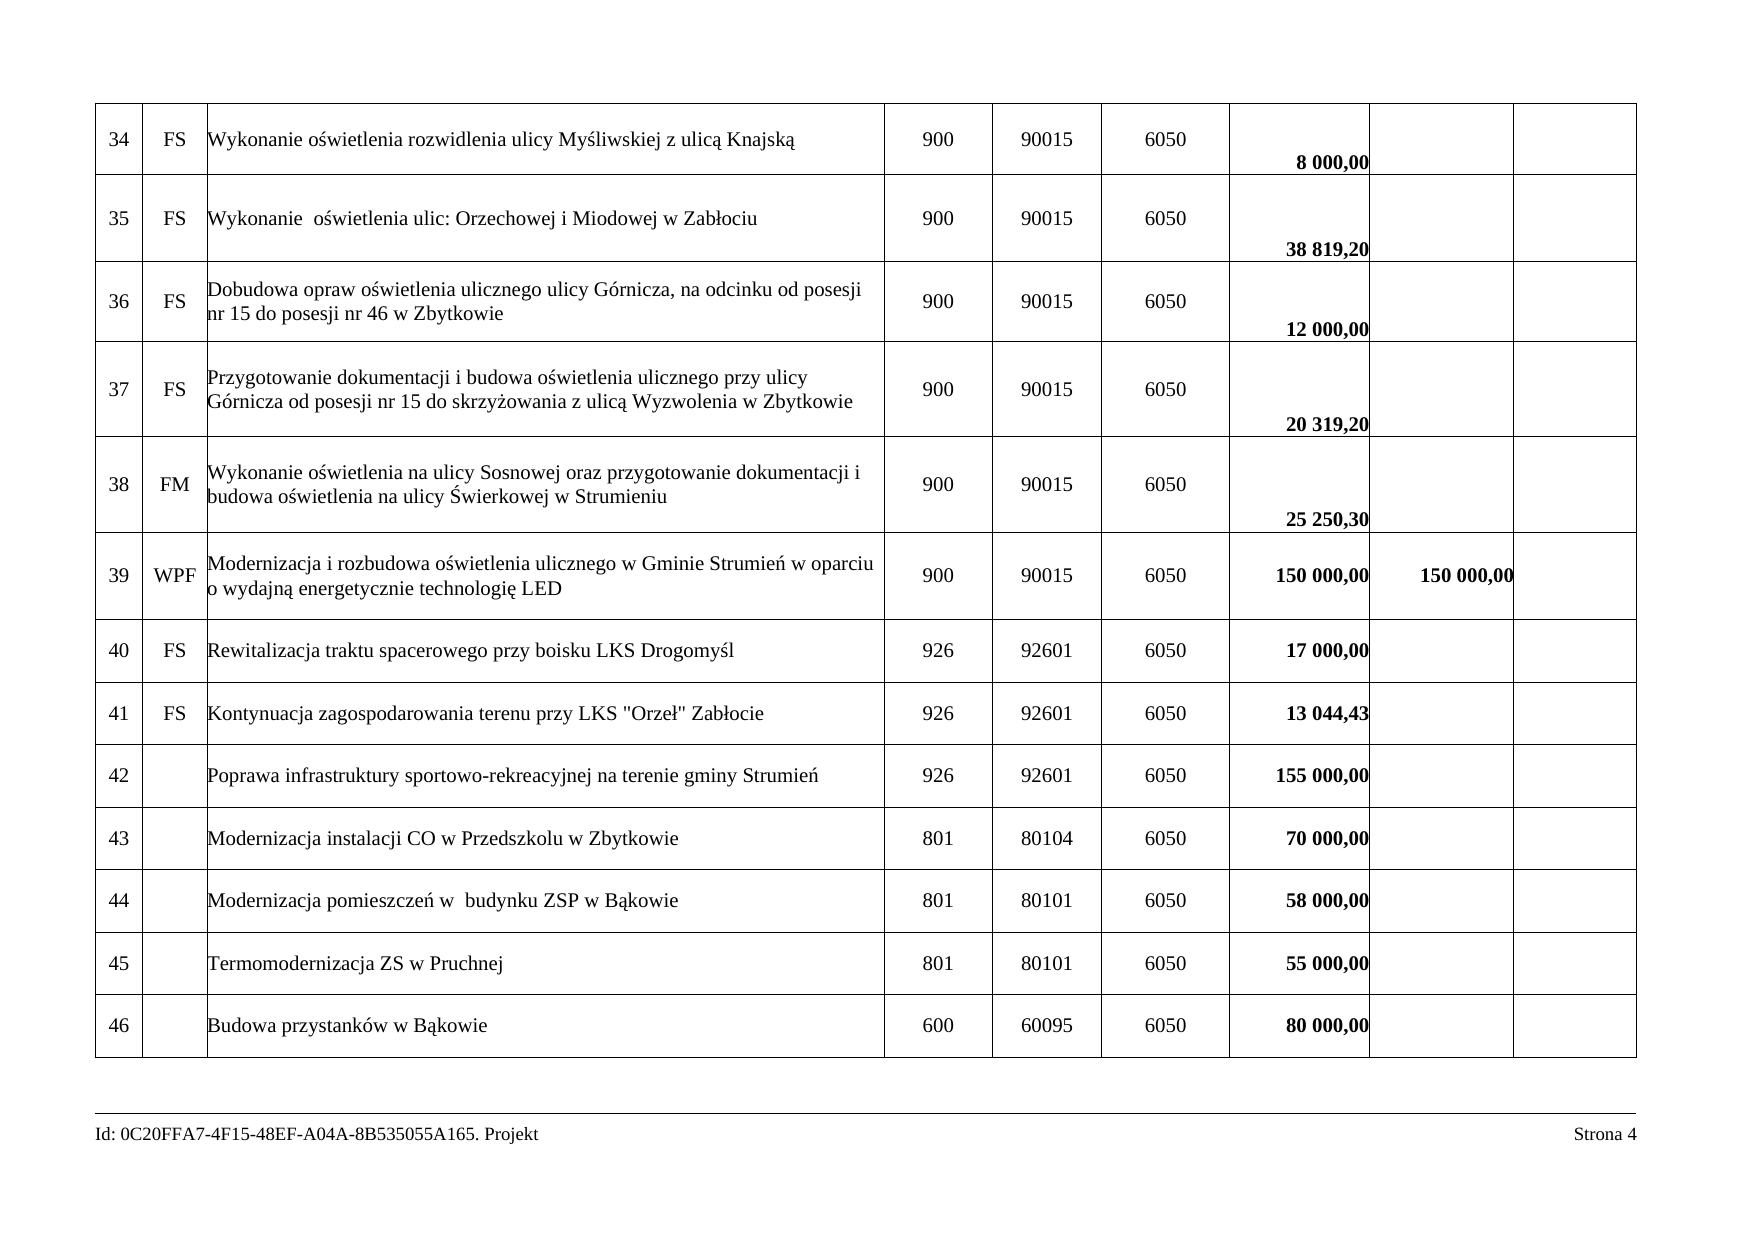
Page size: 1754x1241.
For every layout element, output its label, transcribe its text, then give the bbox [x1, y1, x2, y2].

table_cell 900 [885, 437, 992, 531]
table_cell 6050 [1102, 995, 1229, 1056]
table_cell 80104 [993, 808, 1101, 869]
table_cell [1370, 683, 1513, 744]
table_cell [1370, 175, 1513, 261]
table_cell 92601 [993, 745, 1101, 806]
table_cell [1514, 745, 1636, 806]
table_cell 40 [96, 620, 142, 681]
table_cell 80101 [993, 870, 1101, 931]
table_cell 41 [96, 683, 142, 744]
table_cell 6050 [1102, 342, 1229, 436]
table_cell 6050 [1102, 533, 1229, 619]
table_cell [1370, 870, 1513, 931]
table_cell [1514, 342, 1636, 436]
table_cell [1514, 533, 1636, 619]
table_cell 43 [96, 808, 142, 869]
table_cell 926 [885, 745, 992, 806]
table_cell Przygotowanie dokumentacji i budowa oświetlenia ulicznego przy ulicy Górnicza od posesji nr 15 do skrzyżowania z ulicą Wyzwolenia w Zbytkowie [208, 342, 884, 436]
table_cell 6050 [1102, 620, 1229, 681]
table_cell [143, 808, 207, 869]
table_cell Wykonanie oświetlenia na ulicy Sosnowej oraz przygotowanie dokumentacji i budowa oświetlenia na ulicy Świerkowej w Strumieniu [208, 437, 884, 531]
table_cell 42 [96, 745, 142, 806]
table_cell 6050 [1102, 262, 1229, 341]
table_cell 90015 [993, 104, 1101, 174]
table_cell 37 [96, 342, 142, 436]
table_cell 6050 [1102, 745, 1229, 806]
table_cell 92601 [993, 683, 1101, 744]
table_cell 13 044,43 [1230, 683, 1369, 744]
table_cell Dobudowa opraw oświetlenia ulicznego ulicy Górnicza, na odcinku od posesji nr 15 do posesji nr 46 w Zbytkowie [208, 262, 884, 341]
table_cell 38 819,20 [1230, 175, 1369, 261]
table_cell 6050 [1102, 808, 1229, 869]
table_cell [1514, 683, 1636, 744]
table_cell [1370, 745, 1513, 806]
table_cell 6050 [1102, 175, 1229, 261]
table_cell 6050 [1102, 870, 1229, 931]
table_cell 6050 [1102, 683, 1229, 744]
table_cell 92601 [993, 620, 1101, 681]
table_cell [143, 745, 207, 806]
table_cell [1514, 620, 1636, 681]
table_cell 6050 [1102, 933, 1229, 994]
table_cell [1370, 262, 1513, 341]
table_cell 801 [885, 870, 992, 931]
table_cell 58 000,00 [1230, 870, 1369, 931]
table_cell [1370, 104, 1513, 174]
table_cell 34 [96, 104, 142, 174]
table_cell 90015 [993, 533, 1101, 619]
table_cell [1370, 995, 1513, 1056]
table_cell FS [143, 175, 207, 261]
table_cell 55 000,00 [1230, 933, 1369, 994]
table_cell 12 000,00 [1230, 262, 1369, 341]
table_cell 155 000,00 [1230, 745, 1369, 806]
table_cell Budowa przystanków w Bąkowie [208, 995, 884, 1056]
table_cell Modernizacja i rozbudowa oświetlenia ulicznego w Gminie Strumień w oparciu o wydajną energetycznie technologię LED [208, 533, 884, 619]
table_cell 900 [885, 533, 992, 619]
table_cell 38 [96, 437, 142, 531]
table_cell [1514, 437, 1636, 531]
table_cell 150 000,00 [1230, 533, 1369, 619]
table_cell 80101 [993, 933, 1101, 994]
table_cell Rewitalizacja traktu spacerowego przy boisku LKS Drogomyśl [208, 620, 884, 681]
table_cell 900 [885, 104, 992, 174]
table_cell 801 [885, 808, 992, 869]
table_cell [1514, 104, 1636, 174]
table_cell Modernizacja pomieszczeń w budynku ZSP w Bąkowie [208, 870, 884, 931]
table_cell 926 [885, 683, 992, 744]
table_cell 60095 [993, 995, 1101, 1056]
table_cell 20 319,20 [1230, 342, 1369, 436]
table_cell [143, 995, 207, 1056]
table_cell FS [143, 342, 207, 436]
table_cell 600 [885, 995, 992, 1056]
table_cell [1514, 870, 1636, 931]
table_cell Kontynuacja zagospodarowania terenu przy LKS "Orzeł" Zabłocie [208, 683, 884, 744]
table_cell 17 000,00 [1230, 620, 1369, 681]
table_cell 90015 [993, 175, 1101, 261]
table_cell FS [143, 262, 207, 341]
table_cell Termomodernizacja ZS w Pruchnej [208, 933, 884, 994]
table_cell 80 000,00 [1230, 995, 1369, 1056]
table_cell 25 250,30 [1230, 437, 1369, 531]
table_cell Wykonanie oświetlenia rozwidlenia ulicy Myśliwskiej z ulicą Knajską [208, 104, 884, 174]
table_cell 44 [96, 870, 142, 931]
table_cell 35 [96, 175, 142, 261]
table_cell 900 [885, 175, 992, 261]
table_cell 8 000,00 [1230, 104, 1369, 174]
table_cell [1370, 342, 1513, 436]
table_cell [1514, 995, 1636, 1056]
table_cell 6050 [1102, 104, 1229, 174]
table_cell Wykonanie oświetlenia ulic: Orzechowej i Miodowej w Zabłociu [208, 175, 884, 261]
table_cell 900 [885, 342, 992, 436]
table_cell [1514, 933, 1636, 994]
table_cell [1370, 808, 1513, 869]
table_cell FS [143, 104, 207, 174]
table_cell [1370, 933, 1513, 994]
table_cell [1514, 175, 1636, 261]
table_cell FM [143, 437, 207, 531]
table_cell 90015 [993, 262, 1101, 341]
table_cell 39 [96, 533, 142, 619]
table_cell 801 [885, 933, 992, 994]
table_cell [143, 933, 207, 994]
table_cell 90015 [993, 437, 1101, 531]
table_cell [1514, 808, 1636, 869]
table_cell 70 000,00 [1230, 808, 1369, 869]
table_cell Modernizacja instalacji CO w Przedszkolu w Zbytkowie [208, 808, 884, 869]
table_cell 36 [96, 262, 142, 341]
table_cell WPF [143, 533, 207, 619]
table_cell 46 [96, 995, 142, 1056]
table_cell 900 [885, 262, 992, 341]
table_cell 6050 [1102, 437, 1229, 531]
table_cell 150 000,00 [1370, 533, 1513, 619]
table_cell 90015 [993, 342, 1101, 436]
table_cell Poprawa infrastruktury sportowo-rekreacyjnej na terenie gminy Strumień [208, 745, 884, 806]
table_cell [1370, 437, 1513, 531]
table_cell 926 [885, 620, 992, 681]
table_cell [1514, 262, 1636, 341]
table_cell 45 [96, 933, 142, 994]
table_cell [143, 870, 207, 931]
table_cell [1370, 620, 1513, 681]
table_cell FS [143, 620, 207, 681]
table_cell FS [143, 683, 207, 744]
